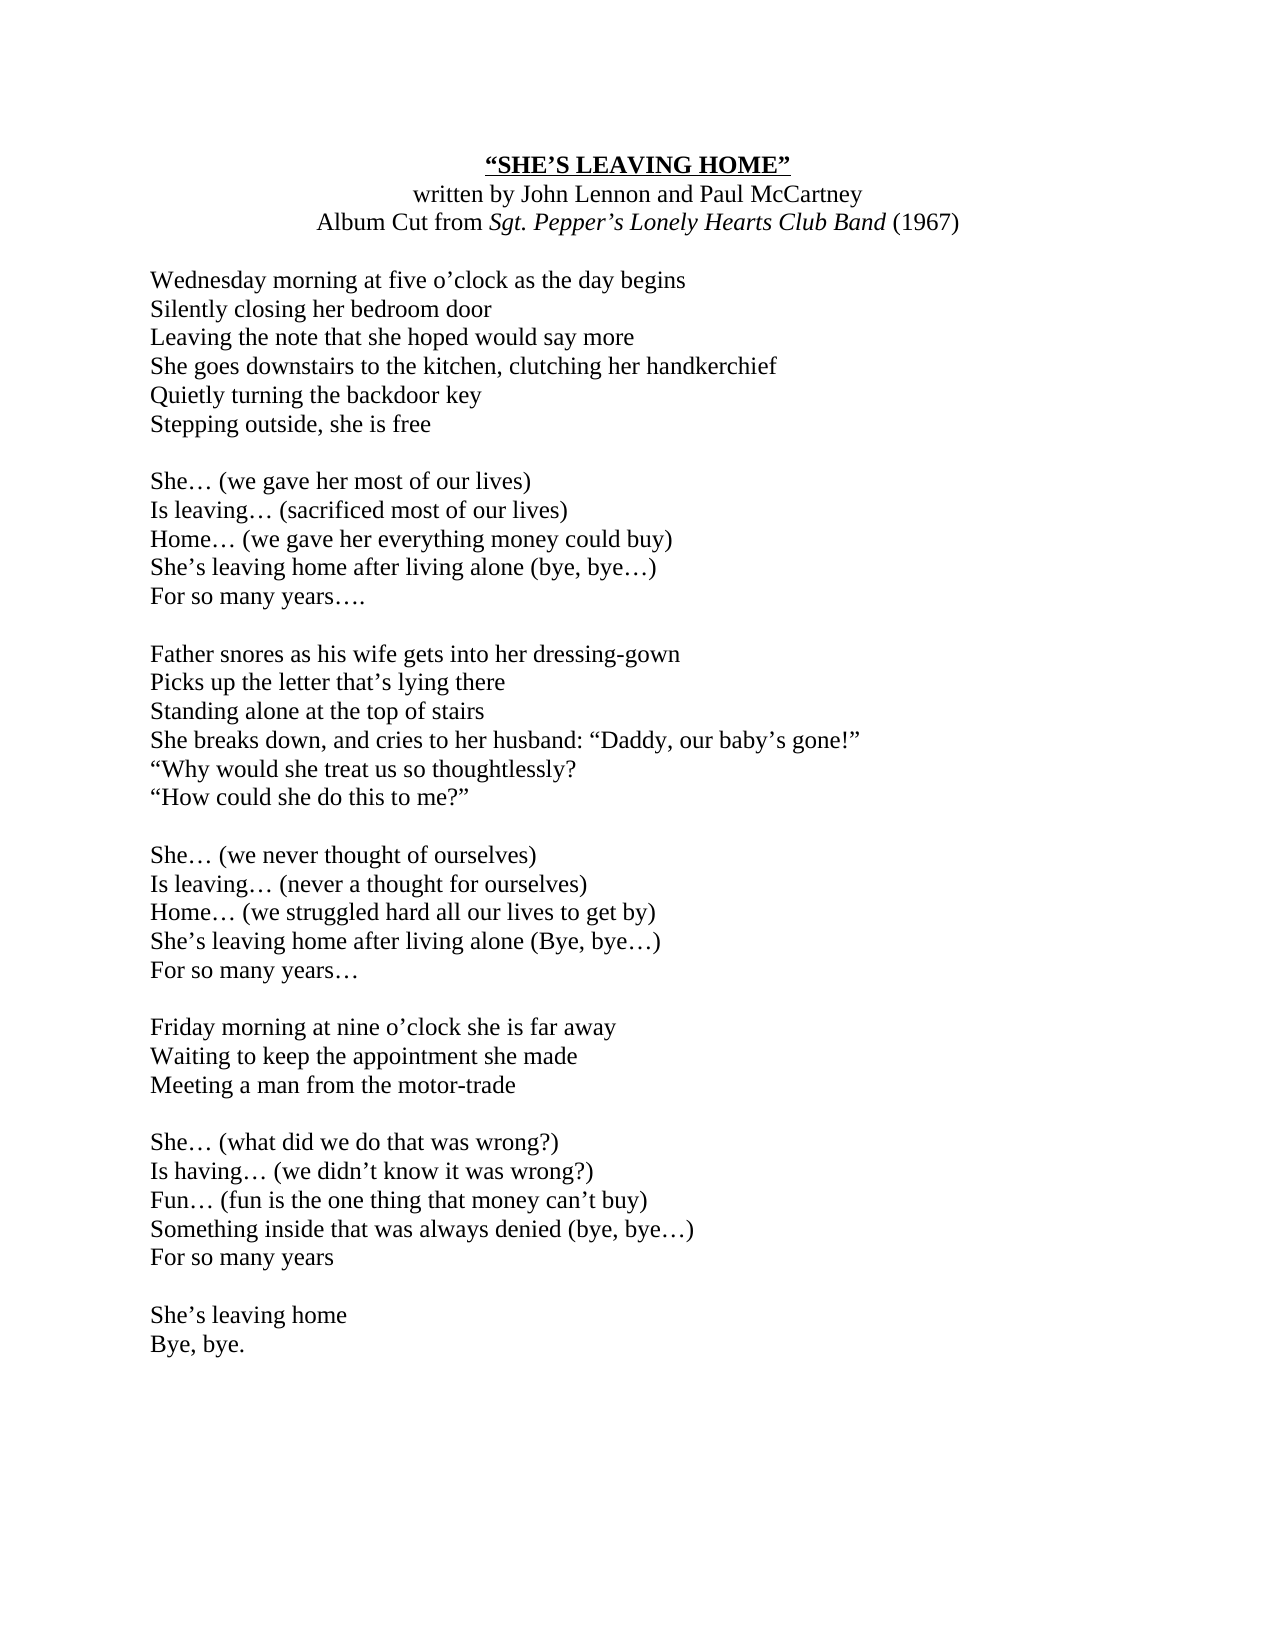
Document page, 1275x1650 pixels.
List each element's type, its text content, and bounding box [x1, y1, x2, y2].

text She… (what did we do that was wrong?) [150, 1127, 1125, 1156]
text written by John Lennon and Paul McCartney [150, 179, 1125, 207]
text Album Cut from Sgt. Pepper’s Lonely Hearts Club Band (1967) [150, 207, 1125, 236]
text “Why would she treat us so thoughtlessly? [150, 754, 1125, 782]
text Waiting to keep the appointment she made [150, 1041, 1125, 1070]
text Home… (we gave her everything money could buy) [150, 524, 1125, 552]
text Is having… (we didn’t know it was wrong?) [150, 1156, 1125, 1185]
text She’s leaving home [150, 1300, 1125, 1329]
text Father snores as his wife gets into her dressing-gown [150, 639, 1125, 667]
text She breaks down, and cries to her husband: “Daddy, our baby’s gone!” [150, 725, 1125, 754]
text “How could she do this to me?” [150, 782, 1125, 811]
text Is leaving… (sacrificed most of our lives) [150, 495, 1125, 524]
text Quietly turning the backdoor key [150, 380, 1125, 409]
text Wednesday morning at five o’clock as the day begins [150, 265, 1125, 294]
text She’s leaving home after living alone (bye, bye…) [150, 552, 1125, 581]
text For so many years…. [150, 581, 1125, 610]
text Meeting a man from the motor-trade [150, 1070, 1125, 1099]
text She… (we never thought of ourselves) [150, 840, 1125, 869]
text “SHE’S LEAVING HOME” [150, 150, 1125, 179]
text Stepping outside, she is free [150, 409, 1125, 437]
text For so many years… [150, 955, 1125, 984]
text For so many years [150, 1242, 1125, 1271]
text Something inside that was always denied (bye, bye…) [150, 1214, 1125, 1242]
text Friday morning at nine o’clock she is far away [150, 1012, 1125, 1041]
text She’s leaving home after living alone (Bye, bye…) [150, 926, 1125, 955]
text Bye, bye. [150, 1329, 1125, 1357]
text Fun… (fun is the one thing that money can’t buy) [150, 1185, 1125, 1214]
text Is leaving… (never a thought for ourselves) [150, 869, 1125, 897]
text She… (we gave her most of our lives) [150, 466, 1125, 495]
text Standing alone at the top of stairs [150, 696, 1125, 725]
text Picks up the letter that’s lying there [150, 667, 1125, 696]
text She goes downstairs to the kitchen, clutching her handkerchief [150, 351, 1125, 380]
text Silently closing her bedroom door [150, 294, 1125, 322]
text Leaving the note that she hoped would say more [150, 322, 1125, 351]
text Home… (we struggled hard all our lives to get by) [150, 897, 1125, 926]
